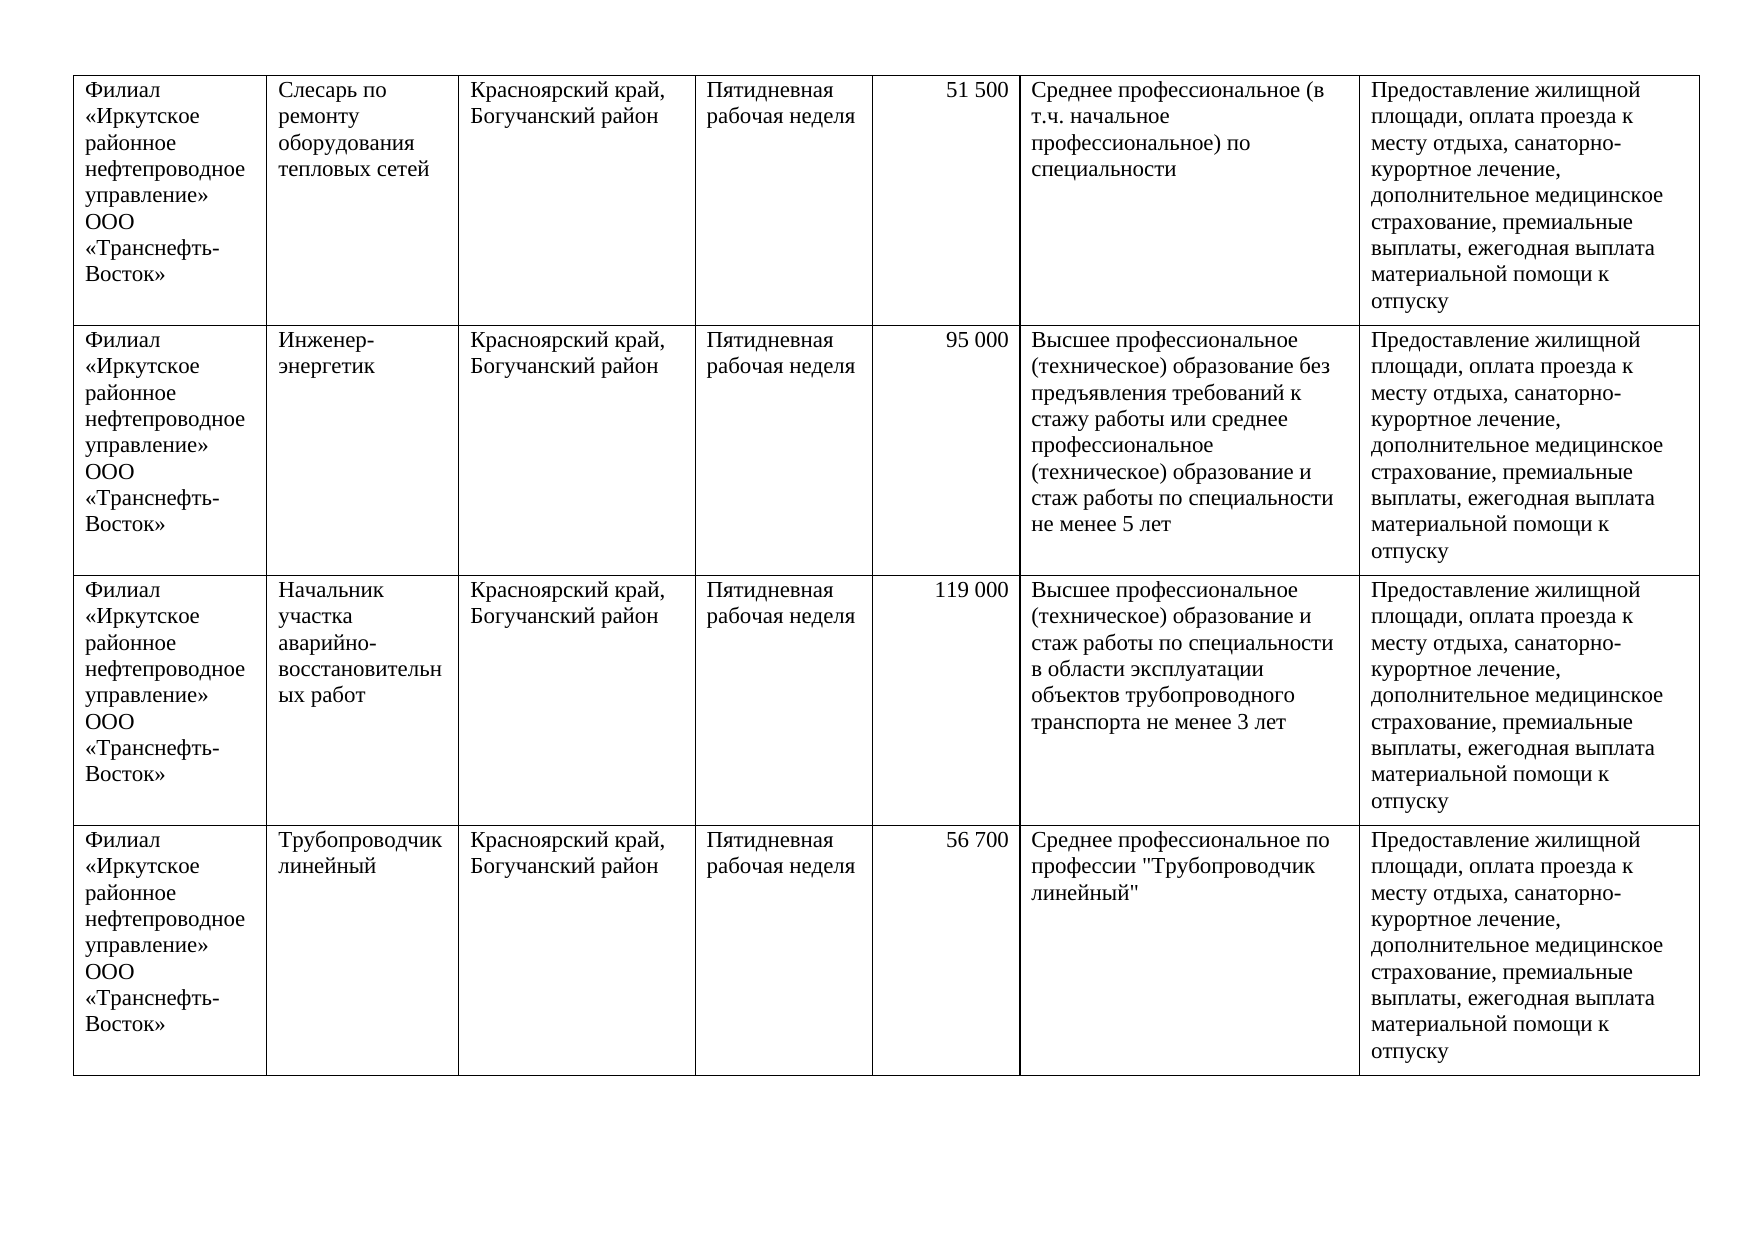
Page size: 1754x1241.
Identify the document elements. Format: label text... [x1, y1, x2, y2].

table_cell 51 500 [873, 76, 1019, 325]
table_cell 119 000 [873, 576, 1019, 825]
table_cell Высшее профессиональное (техническое) образование без предъявления требований к стажу работы или среднее профессиональное (техническое) образование и стаж работы по специальности не менее 5 лет [1021, 326, 1359, 575]
table_cell Красноярский край, Богучанский район [459, 326, 695, 575]
table_cell Красноярский край, Богучанский район [459, 576, 695, 825]
table_cell Высшее профессиональное (техническое) образование и стаж работы по специальности в области эксплуатации объектов трубопроводного транспорта не менее 3 лет [1021, 576, 1359, 825]
table_cell Слесарь по ремонту оборудования тепловых сетей [267, 76, 458, 325]
table_cell Трубопроводчик линейный [267, 826, 458, 1075]
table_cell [1360, 826, 1699, 1075]
table_cell Пятидневная рабочая неделя [696, 326, 872, 575]
table_cell Начальник участка аварийно-восстановительных работ [267, 576, 458, 825]
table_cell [696, 826, 872, 1075]
table_cell Филиал «Иркутское районное нефтепроводное управление» ООО «Транснефть-Восток» [74, 576, 266, 825]
table_cell Филиал «Иркутское районное нефтепроводное управление» ООО «Транснефть-Восток» [74, 326, 266, 575]
table_cell 56 700 [873, 826, 1019, 1075]
table_cell 95 000 [873, 326, 1019, 575]
table_cell Среднее профессиональное по профессии "Трубопроводчик линейный" [1021, 826, 1359, 1075]
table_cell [696, 76, 872, 325]
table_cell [1360, 76, 1699, 325]
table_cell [74, 76, 266, 325]
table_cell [74, 826, 266, 1075]
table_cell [459, 76, 695, 325]
table_cell Пятидневная рабочая неделя [696, 576, 872, 825]
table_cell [1021, 76, 1359, 325]
table_cell Инженер-энергетик [267, 326, 458, 575]
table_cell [459, 826, 695, 1075]
